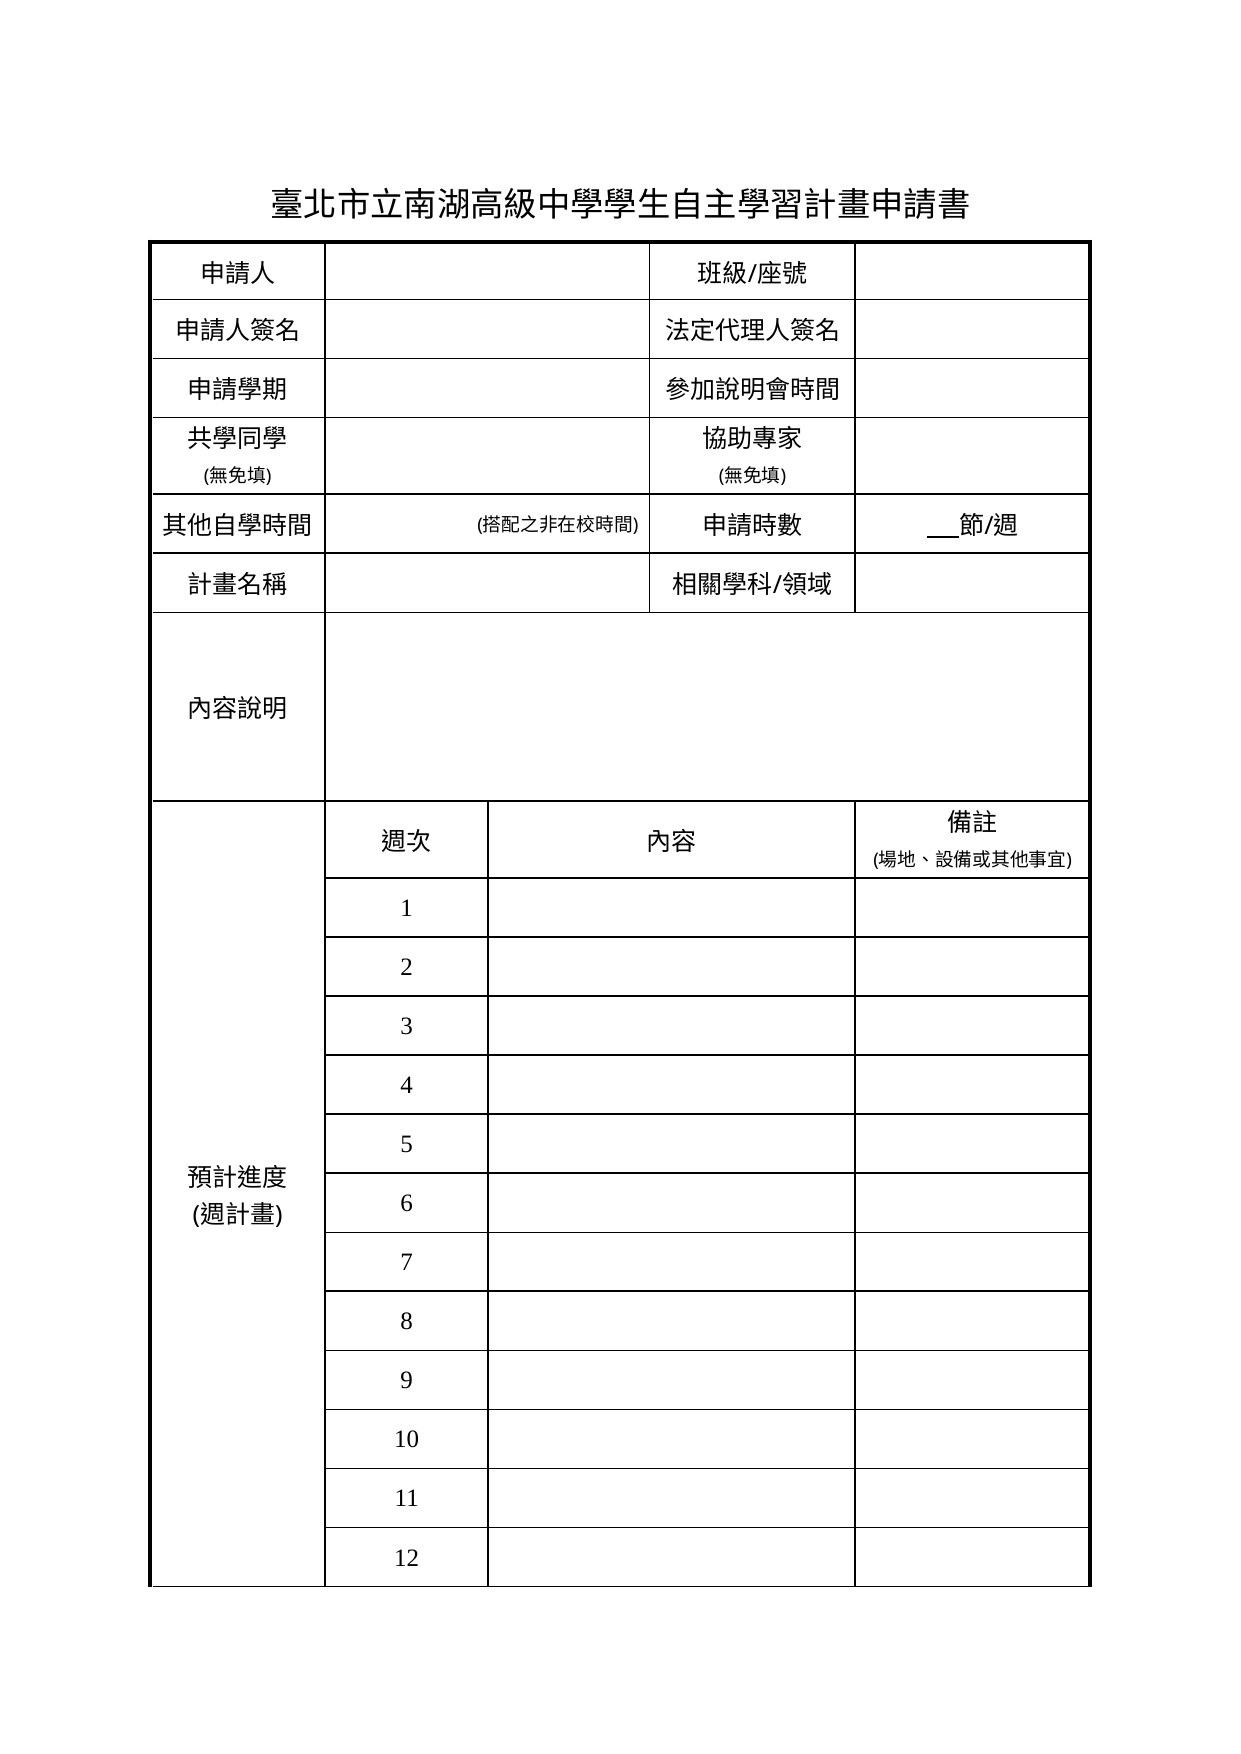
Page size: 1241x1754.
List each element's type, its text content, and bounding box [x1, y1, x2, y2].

table_cell 其他自學時間 [152, 494, 324, 552]
table_cell [489, 879, 854, 936]
table_cell [856, 1410, 1088, 1468]
table_cell [856, 997, 1088, 1054]
table_cell [856, 1292, 1088, 1349]
table_cell [856, 1469, 1088, 1527]
table_header 申請人 [152, 244, 324, 298]
table_cell 8 [326, 1292, 487, 1349]
table_header [856, 244, 1088, 298]
table_cell [856, 418, 1088, 493]
table_cell 共學同學 (無免填) [152, 418, 324, 493]
table_cell 1 [326, 879, 487, 936]
table_cell 內容 [489, 802, 854, 877]
table_cell 9 [326, 1351, 487, 1408]
table_cell 預計進度 (週計畫) [152, 801, 324, 1586]
table_cell [856, 1115, 1088, 1172]
table_cell 備註 (場地、設備或其他事宜) [856, 802, 1088, 877]
table_cell [489, 997, 854, 1054]
table_cell [856, 1233, 1088, 1290]
table_cell 計畫名稱 [152, 553, 324, 611]
table_cell [489, 1233, 854, 1290]
table_cell 內容說明 [152, 613, 324, 800]
table_cell [489, 1174, 854, 1231]
table_cell 相關學科/領域 [650, 554, 854, 611]
table_cell [326, 554, 649, 611]
table_cell 12 [326, 1528, 487, 1586]
table_cell [489, 1056, 854, 1113]
table_cell 4 [326, 1056, 487, 1113]
table_cell [489, 1528, 854, 1586]
table_header [326, 244, 649, 298]
table_cell [489, 1292, 854, 1349]
table_cell [856, 359, 1088, 417]
table_cell [856, 879, 1088, 936]
table_cell [489, 1351, 854, 1408]
table_cell [489, 938, 854, 995]
table_cell [856, 300, 1088, 358]
table_cell (搭配之非在校時間) [326, 495, 649, 552]
table_cell 10 [326, 1410, 487, 1468]
table_cell [326, 418, 649, 493]
table_cell [856, 1056, 1088, 1113]
table_cell 參加說明會時間 [650, 359, 854, 417]
table_cell [856, 938, 1088, 995]
table_cell 法定代理人簽名 [650, 300, 854, 358]
table_cell [326, 359, 649, 417]
table_cell 協助專家 (無免填) [650, 418, 854, 493]
table_cell 3 [326, 997, 487, 1054]
text 臺北市立南湖高級中學學生自主學習計畫申請書 [148, 164, 1092, 239]
table_cell [489, 1410, 854, 1468]
table_cell [489, 1115, 854, 1172]
table_cell [326, 613, 1088, 800]
table_cell 6 [326, 1174, 487, 1231]
table_cell 11 [326, 1469, 487, 1527]
table_header 班級/座號 [650, 244, 854, 298]
table_cell [856, 1351, 1088, 1408]
table_cell 申請學期 [152, 359, 324, 417]
table_cell 2 [326, 938, 487, 995]
table_cell [326, 300, 649, 358]
table_cell 7 [326, 1233, 487, 1290]
table_cell [856, 554, 1088, 611]
table_cell 申請時數 [650, 495, 854, 552]
table_cell 申請人簽名 [152, 300, 324, 358]
table_cell [856, 1528, 1088, 1586]
table_cell [856, 1174, 1088, 1231]
table_cell 週次 [326, 802, 487, 877]
table_cell 5 [326, 1115, 487, 1172]
table_cell 節/週 [856, 495, 1088, 552]
table_cell [489, 1469, 854, 1527]
